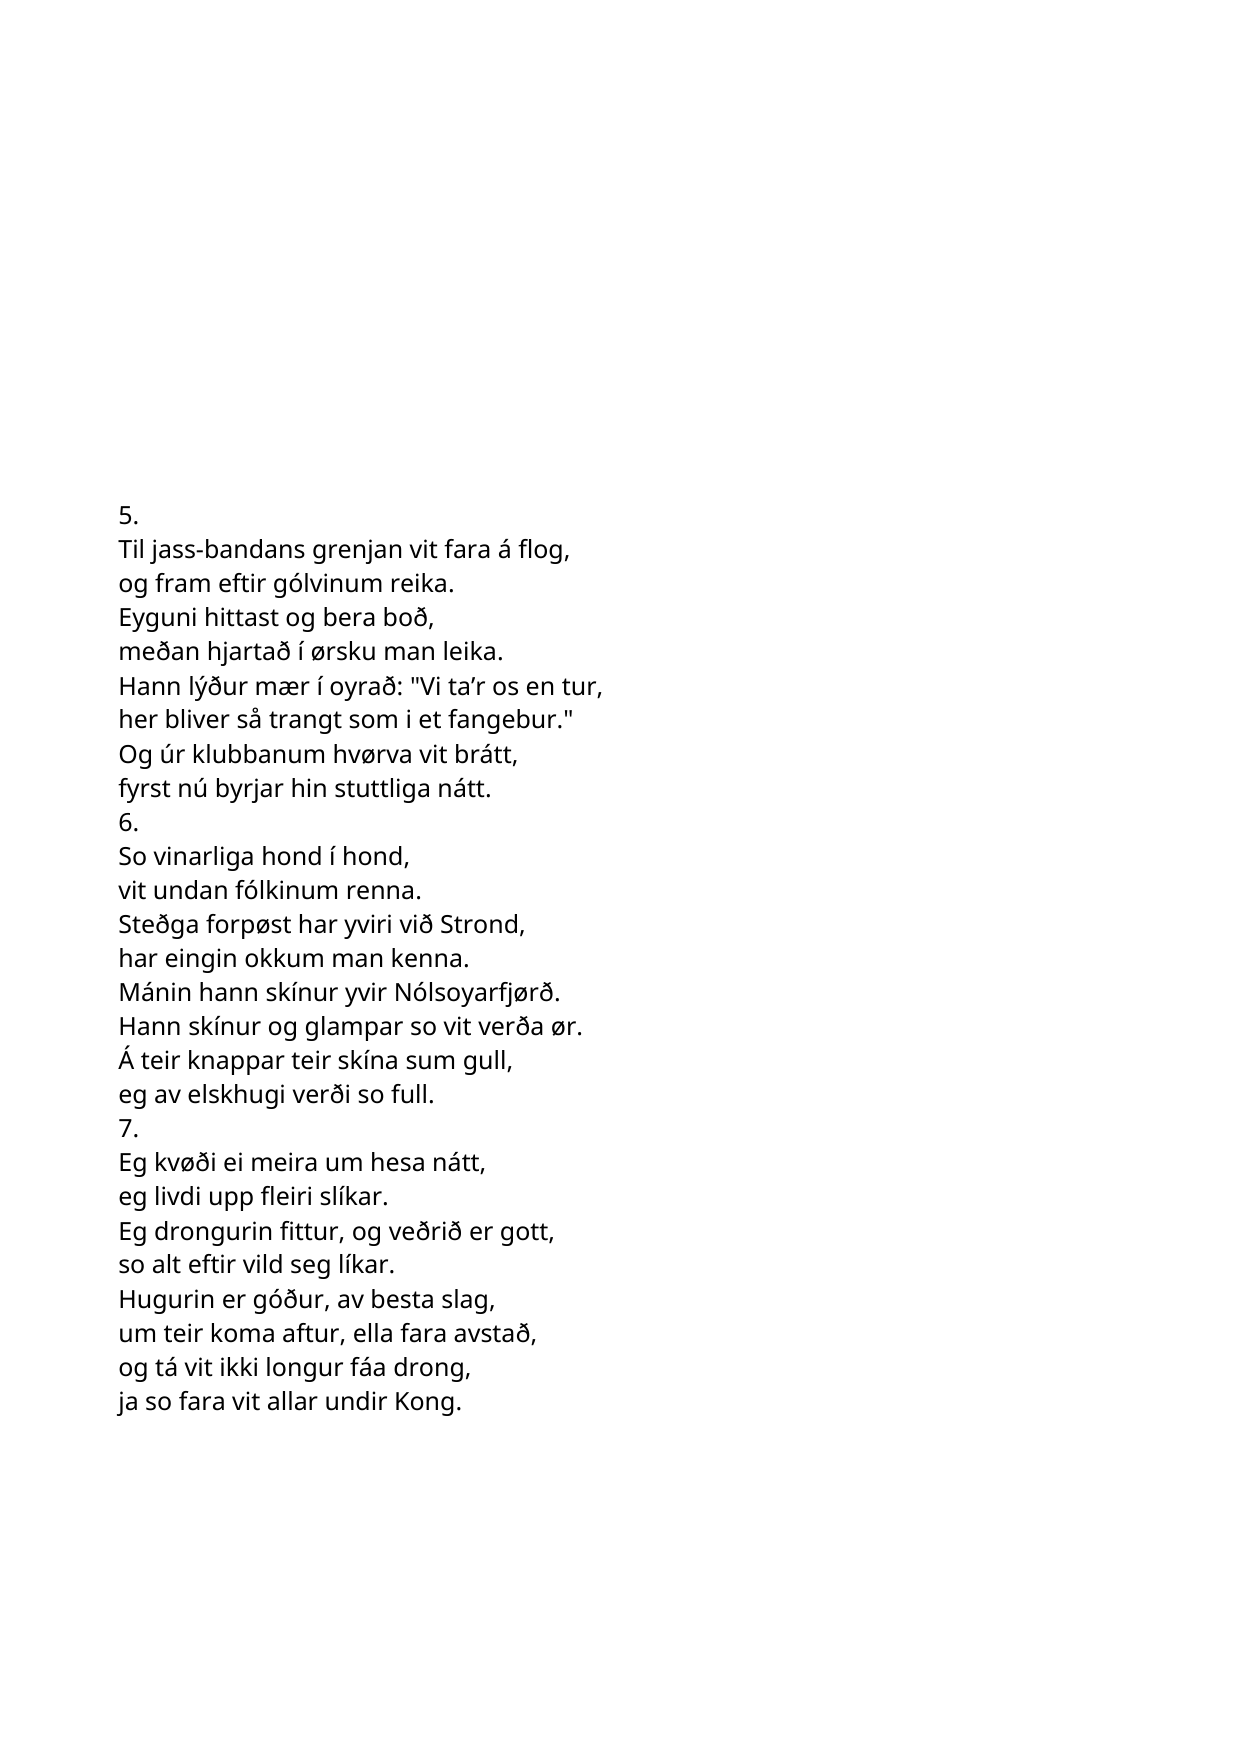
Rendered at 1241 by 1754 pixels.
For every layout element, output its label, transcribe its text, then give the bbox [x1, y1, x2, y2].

text har eingin okkum man kenna. [118, 941, 1122, 975]
text so alt eftir vild seg líkar. [118, 1247, 1122, 1281]
text 7. [118, 1111, 1122, 1145]
text Hann lýður mær í oyrað: "Vi ta’r os en tur, [118, 668, 1122, 702]
text Hann skínur og glampar so vit verða ør. [118, 1009, 1122, 1043]
text Til jass-bandans grenjan vit fara á flog, [118, 532, 1122, 566]
text Og úr klubbanum hvørva vit brátt, [118, 736, 1122, 770]
text Hugurin er góður, av besta slag, [118, 1281, 1122, 1315]
text Eyguni hittast og bera boð, [118, 600, 1122, 634]
text Eg kvøði ei meira um hesa nátt, [118, 1145, 1122, 1179]
text eg livdi upp fleiri slíkar. [118, 1179, 1122, 1213]
text Steðga forpøst har yviri við Strond, [118, 907, 1122, 941]
text fyrst nú byrjar hin stuttliga nátt. [118, 770, 1122, 804]
text eg av elskhugi verði so full. [118, 1077, 1122, 1111]
text Mánin hann skínur yvir Nólsoyarfjørð. [118, 975, 1122, 1009]
text um teir koma aftur, ella fara avstað, [118, 1315, 1122, 1349]
text ja so fara vit allar undir Kong. [118, 1383, 1122, 1417]
text Á teir knappar teir skína sum gull, [118, 1043, 1122, 1077]
text og fram eftir gólvinum reika. [118, 566, 1122, 600]
text Eg drongurin fittur, og veðrið er gott, [118, 1213, 1122, 1247]
text og tá vit ikki longur fáa drong, [118, 1349, 1122, 1383]
text So vinarliga hond í hond, [118, 838, 1122, 872]
text 6. [118, 804, 1122, 838]
text meðan hjartað í ørsku man leika. [118, 634, 1122, 668]
text 5. [118, 498, 1122, 532]
text vit undan fólkinum renna. [118, 872, 1122, 907]
text her bliver så trangt som i et fangebur." [118, 702, 1122, 736]
